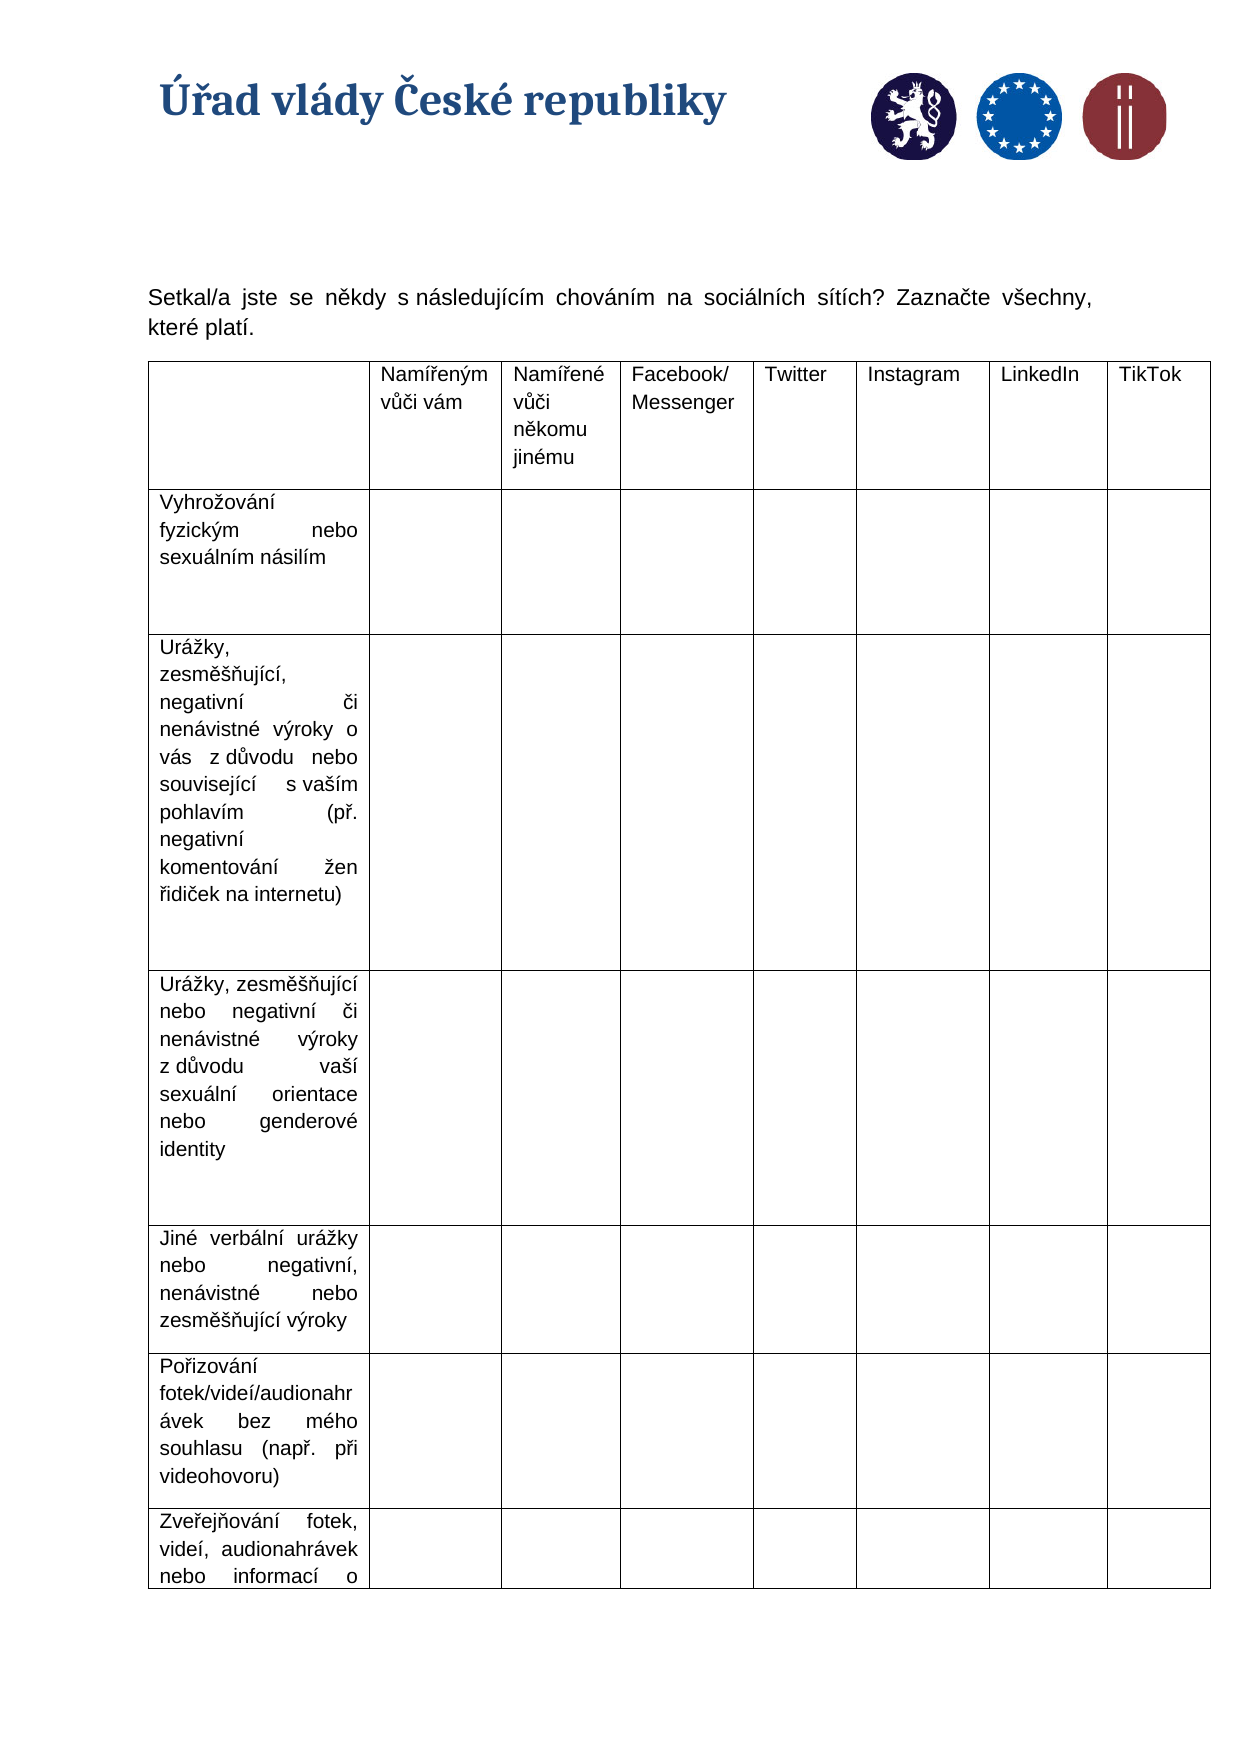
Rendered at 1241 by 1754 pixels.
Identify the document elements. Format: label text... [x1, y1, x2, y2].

table_cell [370, 1354, 501, 1508]
table_cell [1108, 1354, 1210, 1508]
table_header [149, 362, 369, 489]
table_cell [502, 1509, 620, 1588]
table_cell [370, 971, 501, 1225]
table_cell [857, 490, 989, 633]
table_cell [754, 635, 856, 970]
table_cell [502, 971, 620, 1225]
table_cell [990, 1226, 1107, 1353]
table_cell [857, 1226, 989, 1353]
table_header Facebook/ Messenger [621, 362, 753, 489]
table_header Instagram [857, 362, 989, 489]
table_header Namířené vůči někomu jinému [502, 362, 620, 489]
table_header Twitter [754, 362, 856, 489]
table_cell [754, 1226, 856, 1353]
table_cell [990, 1354, 1107, 1508]
table_cell [502, 490, 620, 633]
table_cell [1108, 490, 1210, 633]
text Setkal/a jste se někdy s následujícím chováním na sociálních sítích? Zaznačte všechny, které platí. [148, 284, 1093, 341]
table_header Namířeným vůči vám [370, 362, 501, 489]
table_cell [754, 1354, 856, 1508]
table_cell Urážky, zesměšňující, negativní či nenávistné výroky o vás z důvodu nebo související s vaším pohlavím (př. negativní komentování žen řidiček na internetu) [149, 635, 369, 970]
table_cell [370, 1509, 501, 1588]
table_cell [370, 1226, 501, 1353]
table_cell [990, 1509, 1107, 1588]
table_cell [990, 971, 1107, 1225]
table_cell [857, 1354, 989, 1508]
table_cell [621, 1354, 753, 1508]
table_cell [754, 971, 856, 1225]
table_cell [1108, 1509, 1210, 1588]
table_header LinkedIn [990, 362, 1107, 489]
table_cell [502, 635, 620, 970]
table_cell Jiné verbální urážky nebo negativní, nenávistné nebo zesměšňující výroky [149, 1226, 369, 1353]
table_cell [621, 490, 753, 633]
table_header TikTok [1108, 362, 1210, 489]
table_cell [1108, 635, 1210, 970]
table_cell [621, 1509, 753, 1588]
table_cell [370, 490, 501, 633]
table_cell [857, 971, 989, 1225]
table_cell [1108, 1226, 1210, 1353]
table_cell Vyhrožování fyzickým nebo sexuálním násilím [149, 490, 369, 633]
table_cell [857, 635, 989, 970]
table_cell [990, 490, 1107, 633]
table_cell [1108, 971, 1210, 1225]
table_cell [990, 635, 1107, 970]
table_cell Urážky, zesměšňující nebo negativní či nenávistné výroky z důvodu vaší sexuální orientace nebo genderové identity [149, 971, 369, 1225]
table_cell [754, 490, 856, 633]
table_cell [754, 1509, 856, 1588]
table_cell [502, 1354, 620, 1508]
table_cell [621, 1226, 753, 1353]
table_cell [857, 1509, 989, 1588]
table_cell Pořizování fotek/videí/audionahrávek bez mého souhlasu (např. při videohovoru) [149, 1354, 369, 1508]
table_cell [621, 635, 753, 970]
table_cell [621, 971, 753, 1225]
table_cell [502, 1226, 620, 1353]
picture [871, 73, 1167, 160]
table_cell [370, 635, 501, 970]
